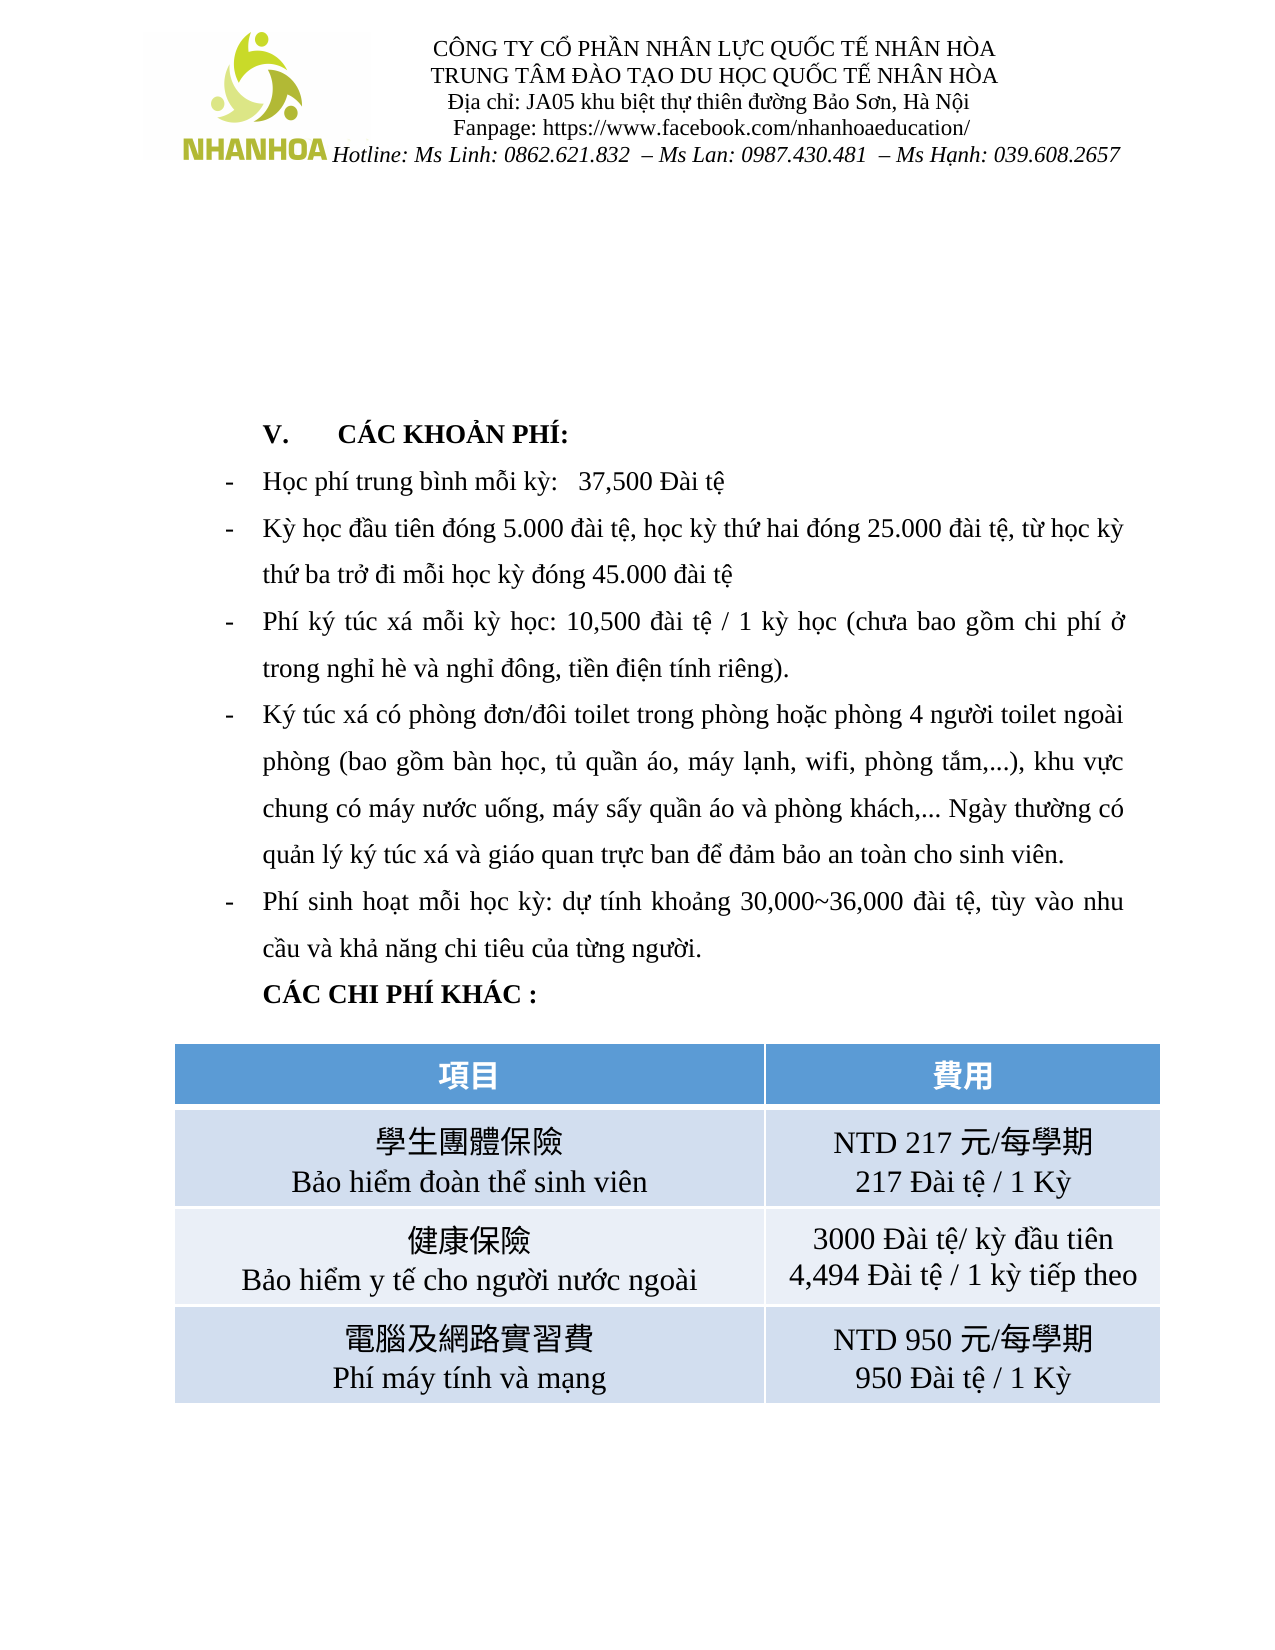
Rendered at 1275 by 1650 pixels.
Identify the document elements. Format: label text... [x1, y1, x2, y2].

list Kỳ học đầu tiên đóng 5.000 đài tệ, học kỳ thứ hai đóng 25.000 đài tệ, từ học kỳ thứ ba trở đi mỗi học kỳ đóng 45.000 đài tệ [225, 512, 1125, 589]
list CÁC KHOẢN PHÍ: [262, 418, 1125, 449]
picture [336, 155, 344, 160]
list Học phí trung bình mỗi kỳ: 37,500 Đài tệ [225, 465, 1125, 496]
picture [142, 32, 371, 160]
table_header 費用 [766, 1044, 1160, 1104]
table_cell 3000 Đài tệ/ kỳ đầu tiên 4,494 Đài tệ / 1 kỳ tiếp theo [766, 1209, 1160, 1304]
table_header 項目 [175, 1044, 764, 1104]
table_cell 學生團體保險 Bảo hiểm đoàn thể sinh viên [175, 1110, 764, 1206]
table_cell 健康保險 Bảo hiểm y tế cho người nước ngoài [175, 1209, 764, 1304]
table_cell NTD 217 元/每學期 217 Đài tệ / 1 Kỳ [766, 1110, 1160, 1206]
list Ký túc xá có phòng đơn/đôi toilet trong phòng hoặc phòng 4 người toilet ngoài phòng (bao gồm bàn học, tủ quần áo, máy lạnh, wifi, phòng tắm,...), khu vực chung có máy nước uống, máy sấy quần áo và phòng khách,... Ngày thường có quản lý ký túc xá và giáo quan trực ban để đảm bảo an toàn cho sinh viên. [225, 698, 1125, 869]
list CÁC CHI PHÍ KHÁC : [262, 978, 1125, 1009]
list Phí sinh hoạt mỗi học kỳ: dự tính khoảng 30,000~36,000 đài tệ, tùy vào nhu cầu và khả năng chi tiêu của từng người. [225, 885, 1125, 963]
list Phí ký túc xá mỗi kỳ học: 10,500 đài tệ / 1 kỳ học (chưa bao gồm chi phí ở trong nghỉ hè và nghỉ đông, tiền điện tính riêng). [225, 605, 1125, 683]
table_cell 電腦及網路實習費 Phí máy tính và mạng [175, 1307, 764, 1403]
table_cell NTD 950 元/每學期 950 Đài tệ / 1 Kỳ [766, 1307, 1160, 1403]
